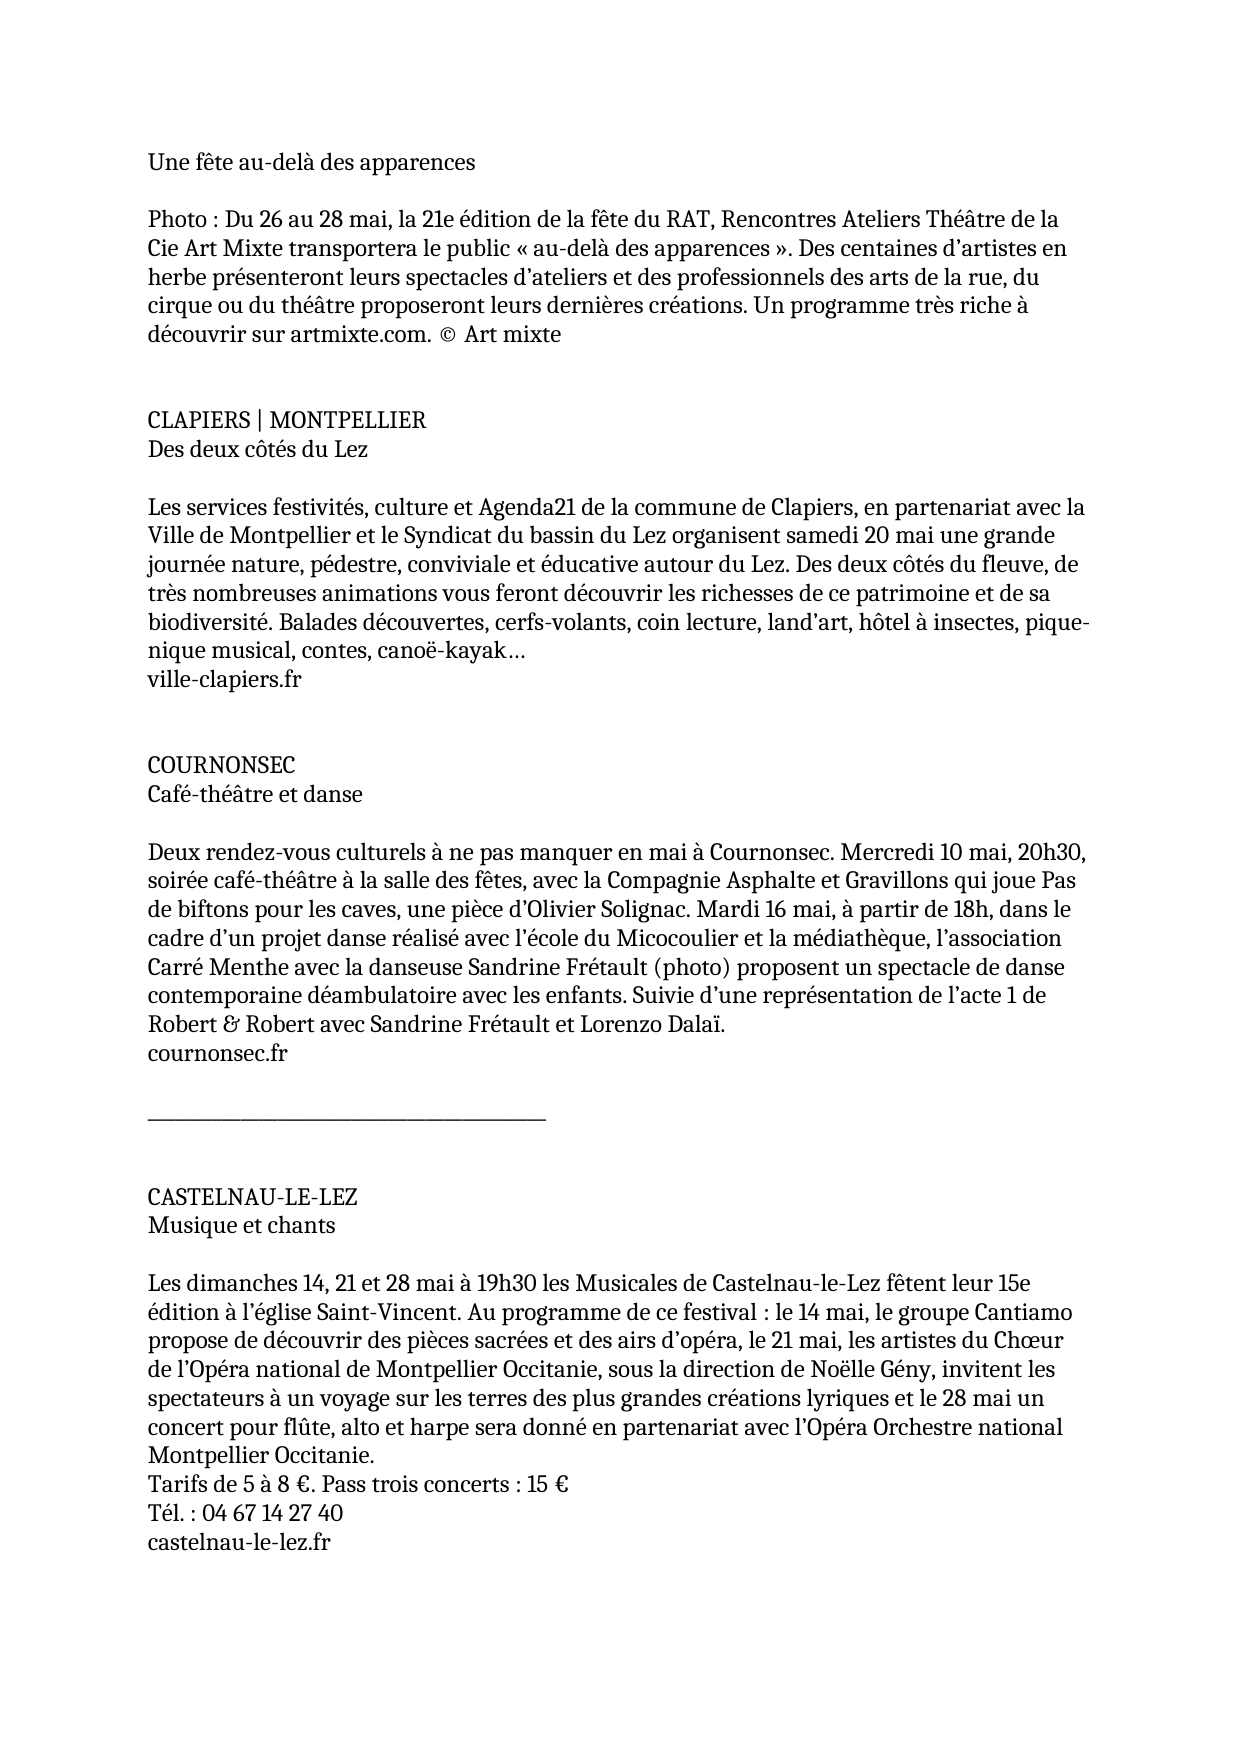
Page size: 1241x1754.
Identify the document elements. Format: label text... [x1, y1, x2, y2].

text castelnau-le-lez.fr [148, 1528, 1093, 1556]
text Deux rendez-vous culturels à ne pas manquer en mai à Cournonsec. Mercredi 10 mai, 20h30, soirée café-théâtre à la salle des fêtes, avec la Compagnie Asphalte et Gravillons qui joue Pas de biftons pour les caves, une pièce d’Olivier Solignac. Mardi 16 mai, à partir de 18h, dans le cadre d’un projet danse réalisé avec l’école du Micocoulier et la médiathèque, l’association Carré Menthe avec la danseuse Sandrine Frétault (photo) proposent un spectacle de danse contemporaine déambulatoire avec les enfants. Suivie d’une représentation de l’acte 1 de Robert & Robert avec Sandrine Frétault et Lorenzo Dalaï. [148, 838, 1093, 1039]
text cournonsec.fr [148, 1039, 1093, 1068]
text Les dimanches 14, 21 et 28 mai à 19h30 les Musicales de Castelnau-le-Lez fêtent leur 15e édition à l’église Saint-Vincent. Au programme de ce festival : le 14 mai, le groupe Cantiamo propose de découvrir des pièces sacrées et des airs d’opéra, le 21 mai, les artistes du Chœur de l’Opéra national de Montpellier Occitanie, sous la direction de Noëlle Gény, invitent les spectateurs à un voyage sur les terres des plus grandes créations lyriques et le 28 mai un concert pour flûte, alto et harpe sera donné en partenariat avec l’Opéra Orchestre national Montpellier Occitanie. [148, 1269, 1093, 1470]
text Tarifs de 5 à 8 €. Pass trois concerts : 15 € [148, 1470, 1093, 1499]
text Tél. : 04 67 14 27 40 [148, 1499, 1093, 1528]
text ville-clapiers.fr [148, 665, 1093, 694]
text Les services festivités, culture et Agenda21 de la commune de Clapiers, en partenariat avec la Ville de Montpellier et le Syndicat du bassin du Lez organisent samedi 20 mai une grande journée nature, pédestre, conviviale et éducative autour du Lez. Des deux côtés du fleuve, de très nombreuses animations vous feront découvrir les richesses de ce patrimoine et de sa biodiversité. Balades découvertes, cerfs-volants, coin lecture, land’art, hôtel à insectes, pique-nique musical, contes, canoë-kayak… [148, 493, 1093, 665]
text Des deux côtés du Lez [148, 435, 1093, 464]
text ___________________________________________ [148, 1096, 1093, 1125]
text COURNONSEC [148, 751, 1093, 780]
text Une fête au-delà des apparences [148, 148, 1093, 176]
text Musique et chants [148, 1211, 1093, 1240]
text CASTELNAU-LE-LEZ [148, 1183, 1093, 1211]
text Café-théâtre et danse [148, 780, 1093, 809]
text CLAPIERS | MONTPELLIER [148, 406, 1093, 435]
text Photo : Du 26 au 28 mai, la 21e édition de la fête du RAT, Rencontres Ateliers Théâtre de la Cie Art Mixte transportera le public « au-delà des apparences ». Des centaines d’artistes en herbe présenteront leurs spectacles d’ateliers et des professionnels des arts de la rue, du cirque ou du théâtre proposeront leurs dernières créations. Un programme très riche à découvrir sur artmixte.com. © Art mixte [148, 205, 1093, 349]
